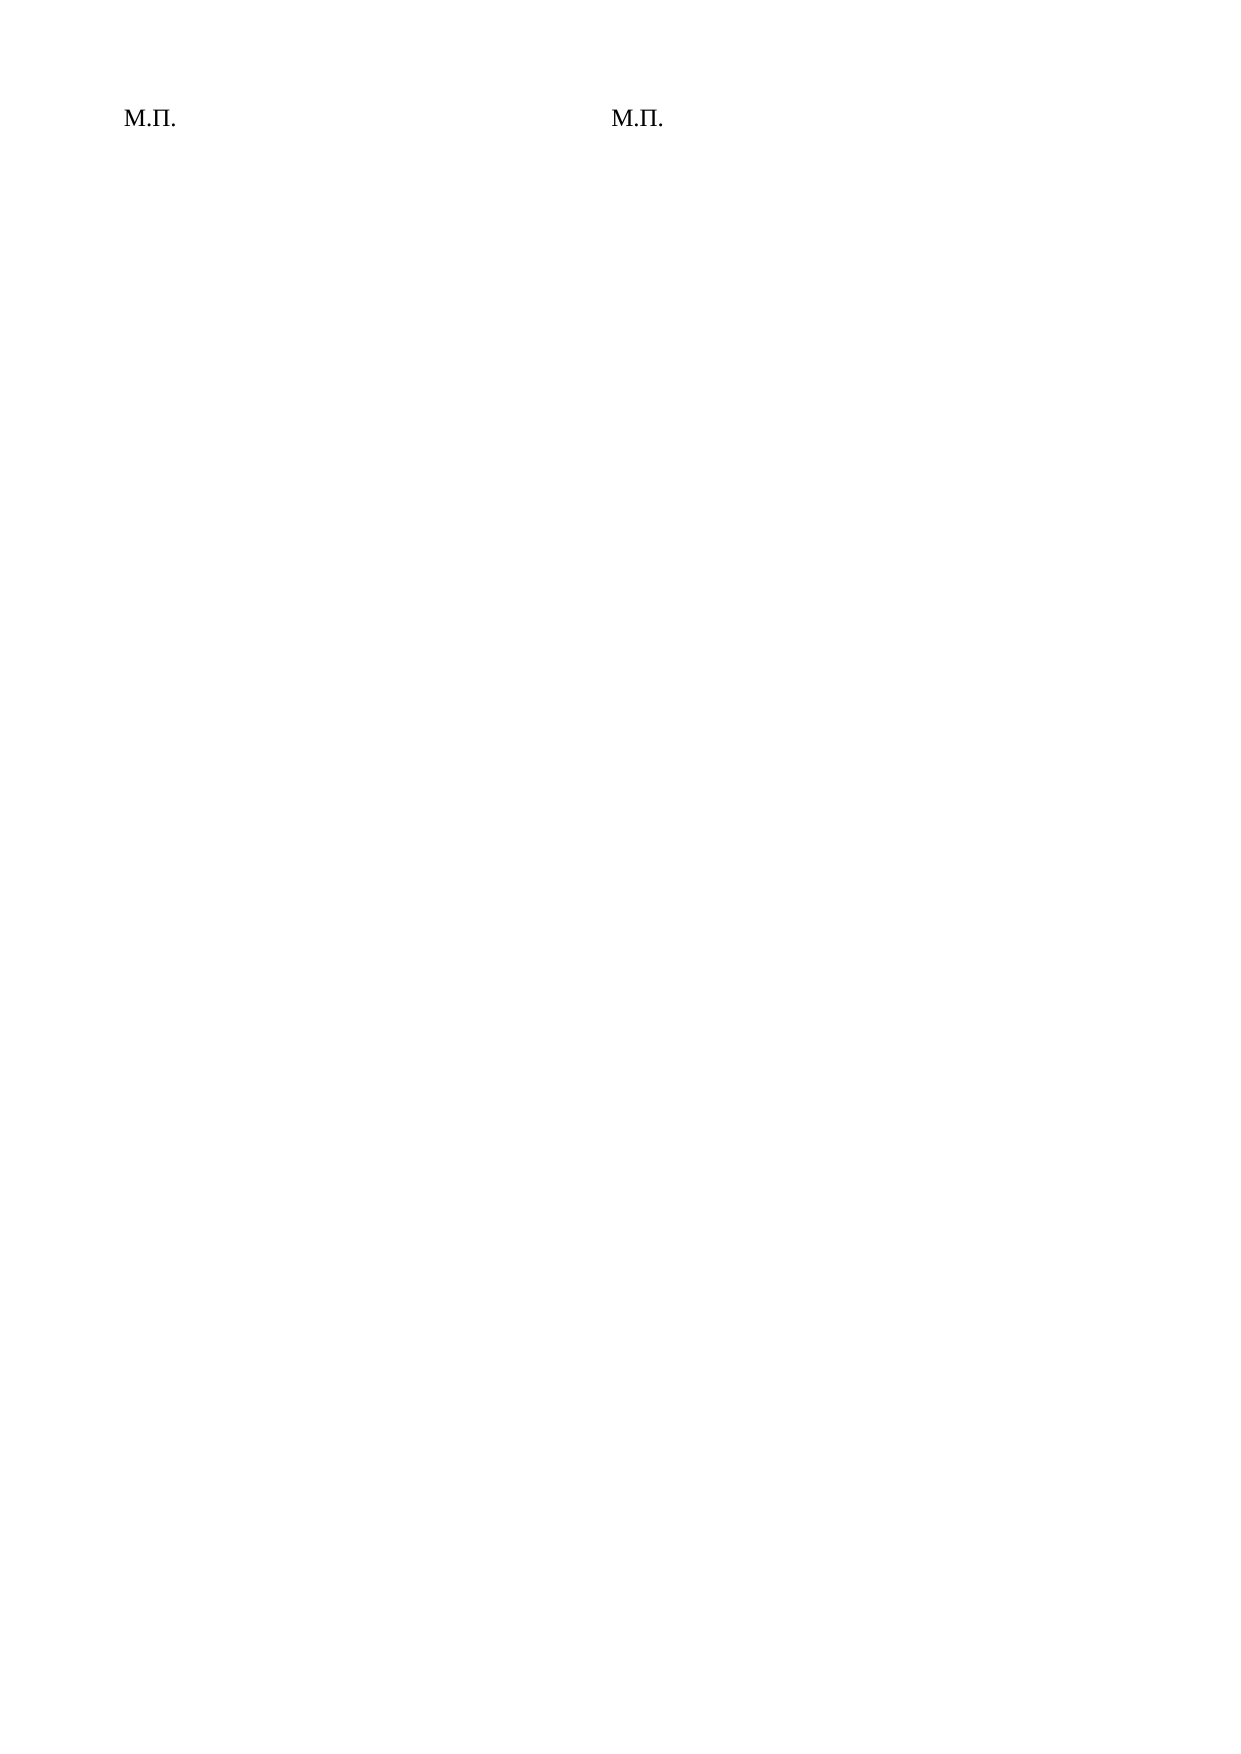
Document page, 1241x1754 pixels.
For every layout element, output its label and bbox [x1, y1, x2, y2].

table_cell [113, 103, 600, 131]
table_cell [600, 103, 1087, 131]
